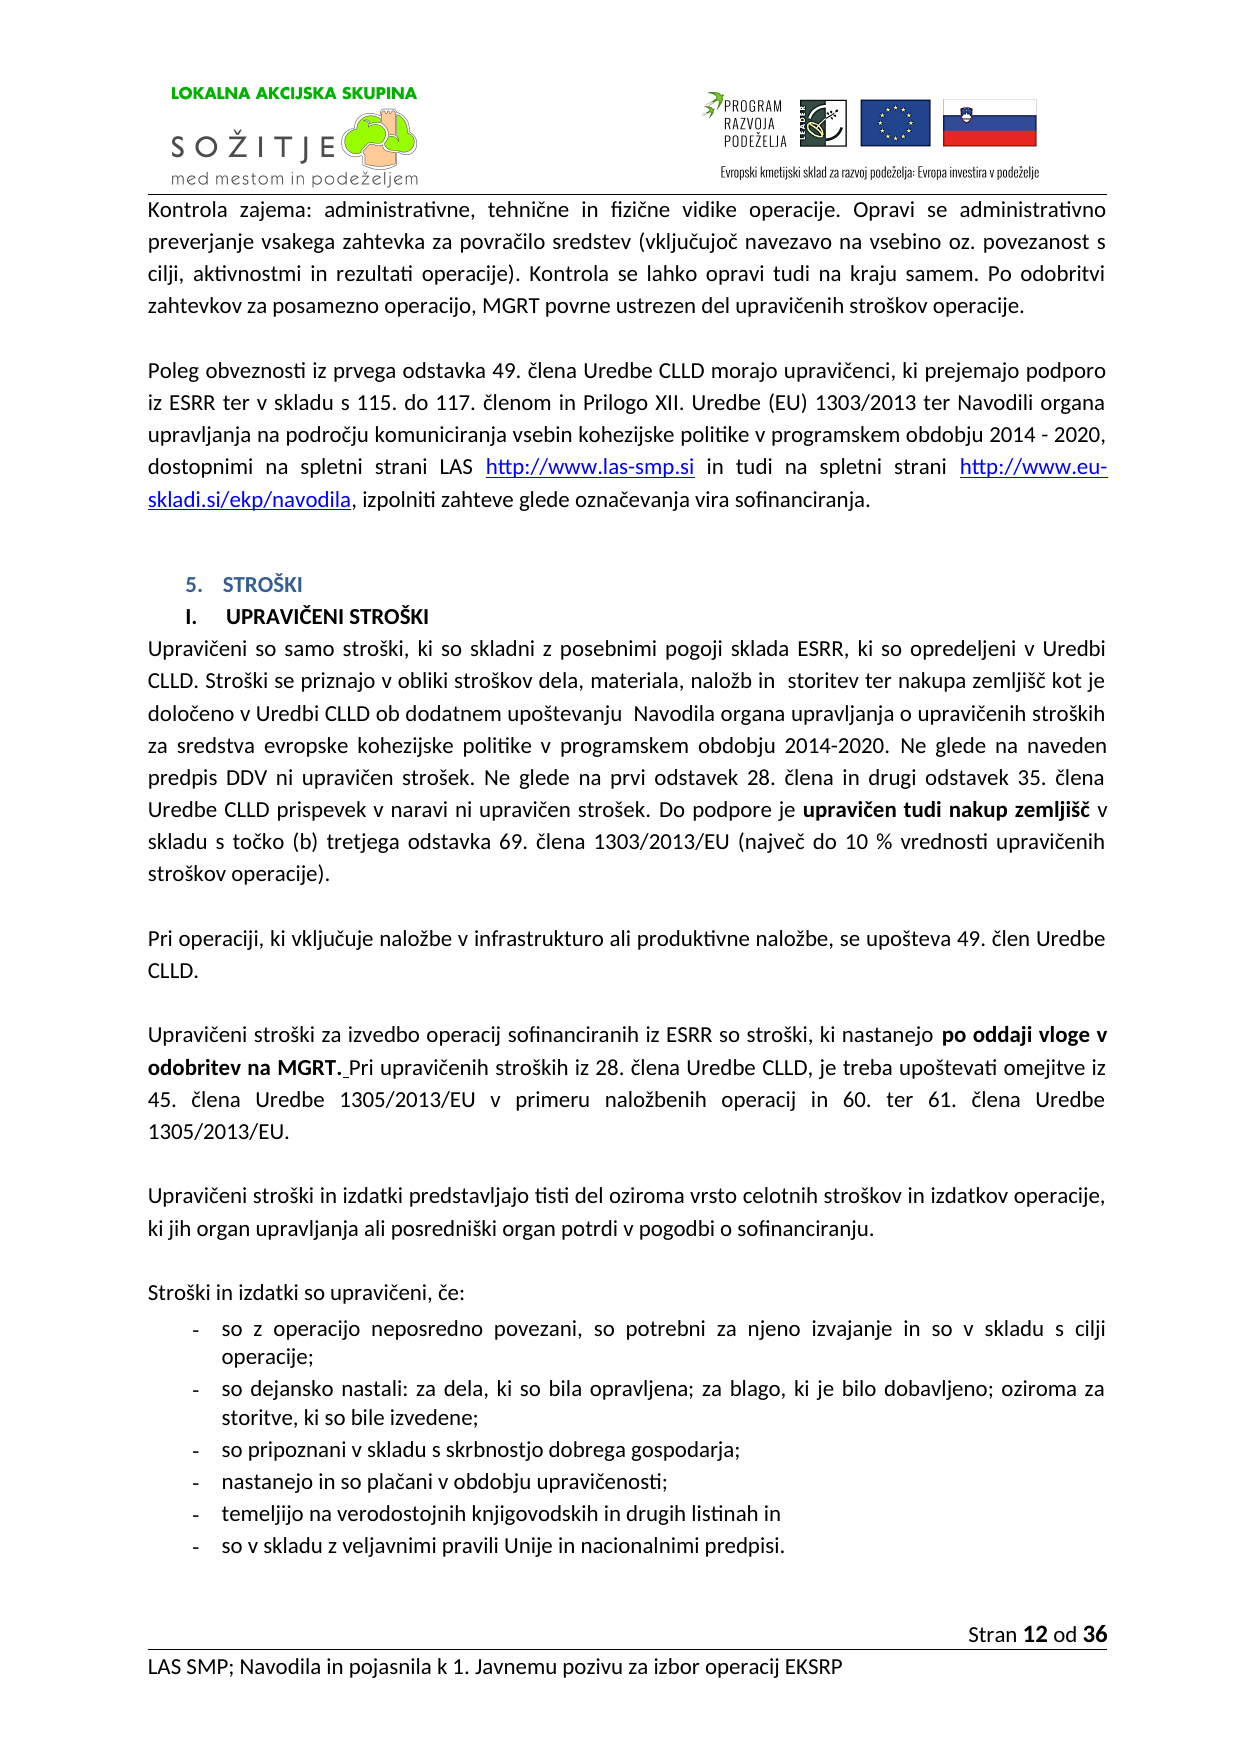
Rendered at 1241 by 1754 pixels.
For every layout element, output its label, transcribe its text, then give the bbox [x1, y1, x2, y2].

list so v skladu z veljavnimi pravili Unije in nacionalnimi predpisi. [192, 1531, 1107, 1559]
list so dejansko nastali: za dela, ki so bila opravljena; za blago, ki je bilo dobavljeno; oziroma za storitve, ki so bile izvedene; [192, 1374, 1107, 1431]
picture [694, 82, 1055, 191]
list so z operacijo neposredno povezani, so potrebni za njeno izvajanje in so v skladu s cilji operacije; [192, 1314, 1107, 1370]
text Stroški in izdatki so upravičeni, če: [148, 1278, 1107, 1306]
text Upravičeni stroški in izdatki predstavljajo tisti del oziroma vrsto celotnih stroškov in izdatkov operacije, ki jih organ upravljanja ali posredniški organ potrdi v pogodbi o sofinanciranju. [148, 1181, 1107, 1242]
list so pripoznani v skladu s skrbnostjo dobrega gospodarja; [192, 1435, 1107, 1463]
text Pri operaciji, ki vključuje naložbe v infrastrukturo ali produktivne naložbe, se upošteva 49. člen Uredbe CLLD. [148, 924, 1107, 984]
text Kontrola zajema: administrativne, tehnične in fizične vidike operacije. Opravi se administrativno preverjanje vsakega zahtevka za povračilo sredstev (vključujoč navezavo na vsebino oz. povezanost s cilji, aktivnostmi in rezultati operacije). Kontrola se lahko opravi tudi na kraju samem. Po odobritvi zahtevkov za posamezno operacijo, MGRT povrne ustrezen del upravičenih stroškov operacije. [148, 195, 1107, 319]
list nastanejo in so plačani v obdobju upravičenosti; [192, 1467, 1107, 1495]
text Upravičeni so samo stroški, ki so skladni z posebnimi pogoji sklada ESRR, ki so opredeljeni v Uredbi CLLD. Stroški se priznajo v obliki stroškov dela, materiala, naložb in storitev ter nakupa zemljišč kot je določeno v Uredbi CLLD ob dodatnem upoštevanju Navodila organa upravljanja o upravičenih stroških za sredstva evropske kohezijske politike v programskem obdobju 2014-2020. Ne glede na naveden predpis DDV ni upravičen strošek. Ne glede na prvi odstavek 28. člena in drugi odstavek 35. člena Uredbe CLLD prispevek v naravi ni upravičen strošek. Do podpore je upravičen tudi nakup zemljišč v skladu s točko (b) tretjega odstavka 69. člena 1303/2013/EU (največ do 10 % vrednosti upravičenih stroškov operacije). [148, 634, 1107, 888]
text Poleg obveznosti iz prvega odstavka 49. člena Uredbe CLLD morajo upravičenci, ki prejemajo podporo iz ESRR ter v skladu s 115. do 117. členom in Prilogo XII. Uredbe (EU) 1303/2013 ter Navodili organa upravljanja na področju komuniciranja vsebin kohezijske politike v programskem obdobju 2014 - 2020, dostopnimi na spletni strani LAS http://www.las-smp.si in tudi na spletni strani http://www.eu-skladi.si/ekp/navodila, izpolniti zahteve glede označevanja vira sofinanciranja. [148, 356, 1107, 513]
picture [147, 73, 441, 192]
list UPRAVIČENI STROŠKI [185, 602, 1107, 630]
list temeljijo na verodostojnih knjigovodskih in drugih listinah in [192, 1499, 1107, 1527]
text Upravičeni stroški za izvedbo operacij sofinanciranih iz ESRR so stroški, ki nastanejo po oddaji vloge v odobritev na MGRT. Pri upravičenih stroških iz 28. člena Uredbe CLLD, je treba upoštevati omejitve iz 45. člena Uredbe 1305/2013/EU v primeru naložbenih operacij in 60. ter 61. člena Uredbe 1305/2013/EU. [148, 1021, 1107, 1145]
subtitle STROŠKI [185, 570, 1107, 598]
